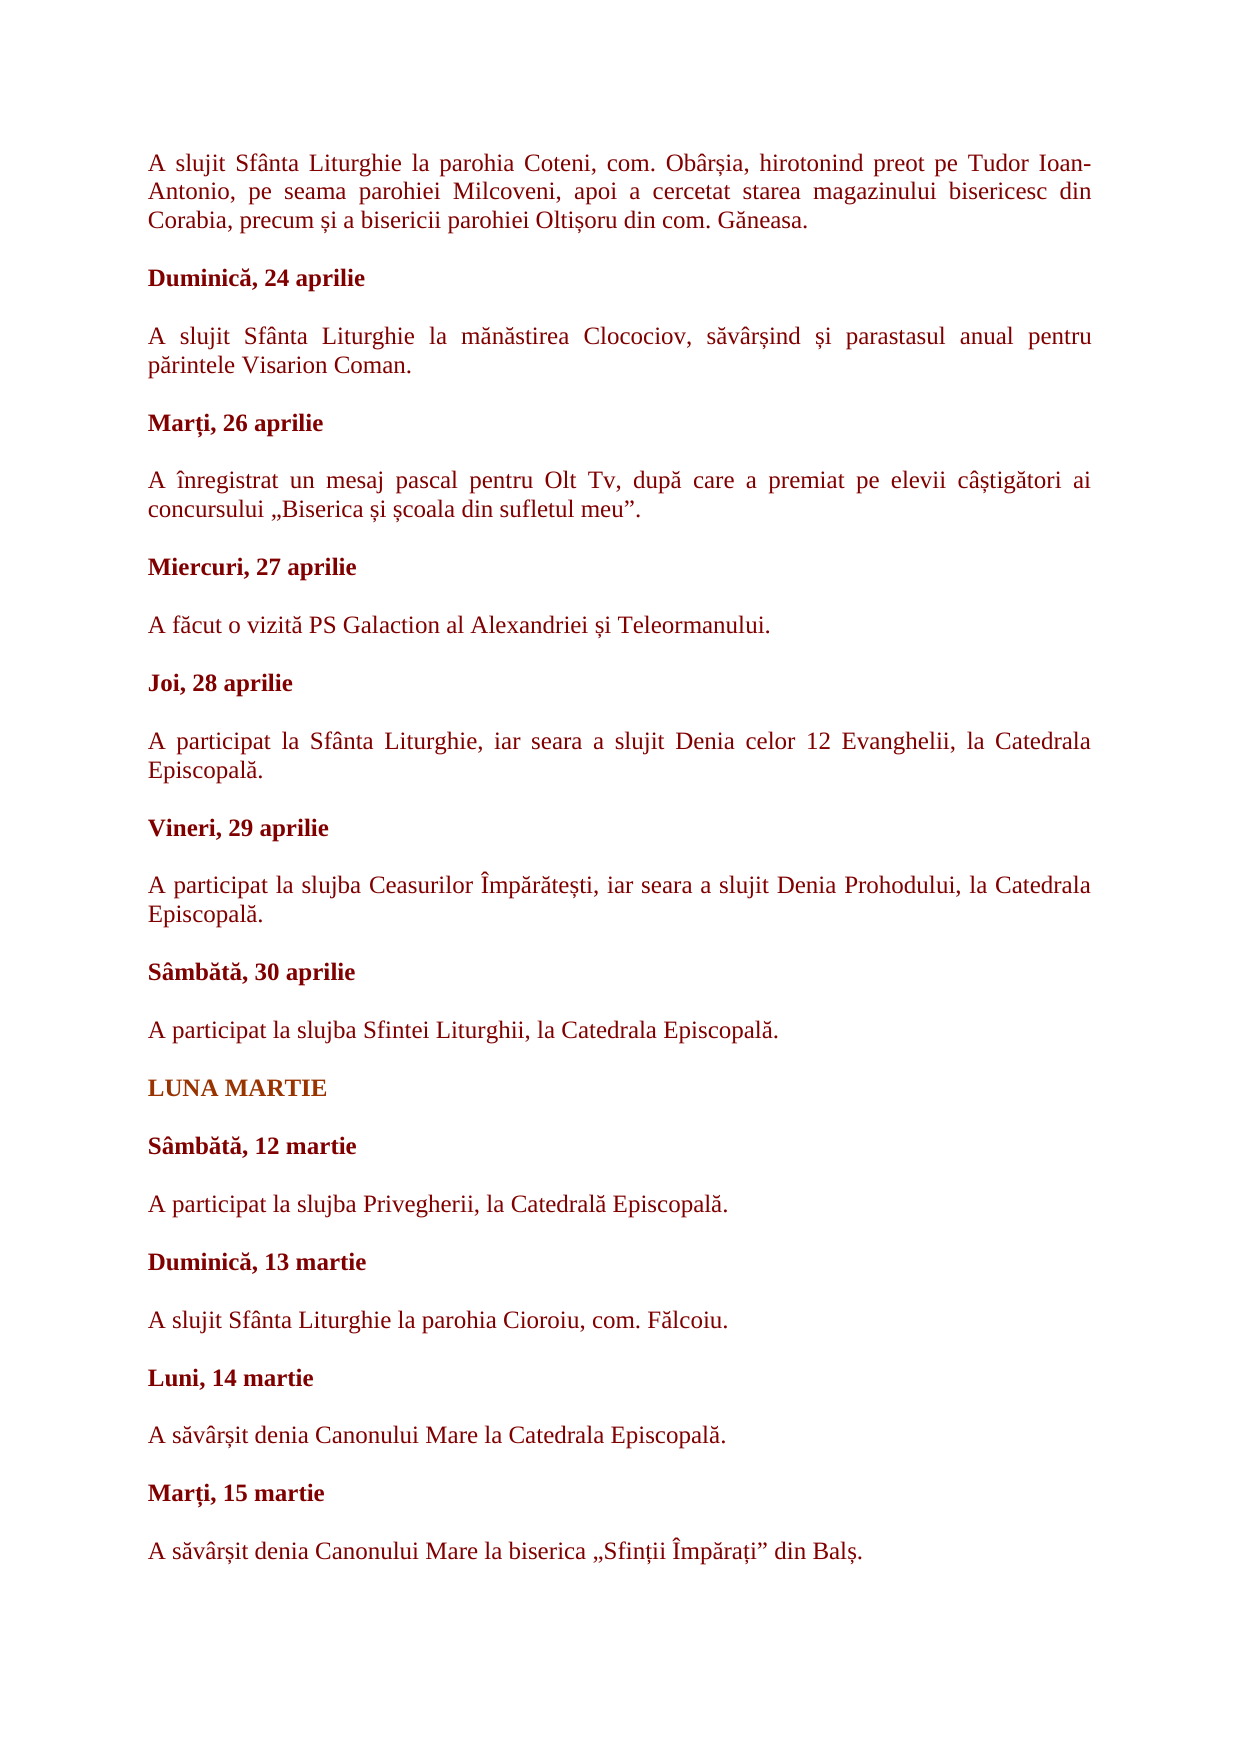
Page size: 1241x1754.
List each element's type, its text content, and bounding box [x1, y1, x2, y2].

text Miercuri, 27 aprilie [148, 552, 1093, 581]
text A participat la slujba Privegherii, la Catedrală Episcopală. [148, 1189, 1093, 1218]
text A săvârșit denia Canonului Mare la Catedrala Episcopală. [148, 1421, 1093, 1449]
text LUNA MARTIE [148, 1073, 1093, 1102]
text A slujit Sfânta Liturghie la parohia Cioroiu, com. Fălcoiu. [148, 1305, 1093, 1333]
text A slujit Sfânta Liturghie la mănăstirea Clocociov, săvârșind și parastasul anual pentru părintele Visarion Coman. [148, 321, 1093, 378]
text Sâmbătă, 12 martie [148, 1131, 1093, 1160]
text Marți, 26 aprilie [148, 408, 1093, 436]
text Luni, 14 martie [148, 1363, 1093, 1391]
text Sâmbătă, 30 aprilie [148, 957, 1093, 986]
text Marți, 15 martie [148, 1478, 1093, 1507]
text A participat la slujba Sfintei Liturghii, la Catedrala Episcopală. [148, 1015, 1093, 1044]
text A săvârșit denia Canonului Mare la biserica „Sfinții Împărați” din Balș. [148, 1536, 1093, 1565]
text A făcut o vizită PS Galaction al Alexandriei și Teleormanului. [148, 610, 1093, 639]
text A slujit Sfânta Liturghie la parohia Coteni, com. Obârșia, hirotonind preot pe Tudor Ioan-Antonio, pe seama parohiei Milcoveni, apoi a cercetat starea magazinului bisericesc din Corabia, precum și a bisericii parohiei Oltișoru din com. Găneasa. [148, 148, 1093, 234]
text Duminică, 24 aprilie [148, 263, 1093, 292]
text Joi, 28 aprilie [148, 668, 1093, 697]
text A participat la slujba Ceasurilor Împărătești, iar seara a slujit Denia Prohodului, la Catedrala Episcopală. [148, 871, 1093, 928]
text Duminică, 13 martie [148, 1247, 1093, 1276]
text Vineri, 29 aprilie [148, 813, 1093, 841]
text A înregistrat un mesaj pascal pentru Olt Tv, după care a premiat pe elevii câștigători ai concursului „Biserica și școala din sufletul meu”. [148, 466, 1093, 523]
text A participat la Sfânta Liturghie, iar seara a slujit Denia celor 12 Evanghelii, la Catedrala Episcopală. [148, 726, 1093, 783]
